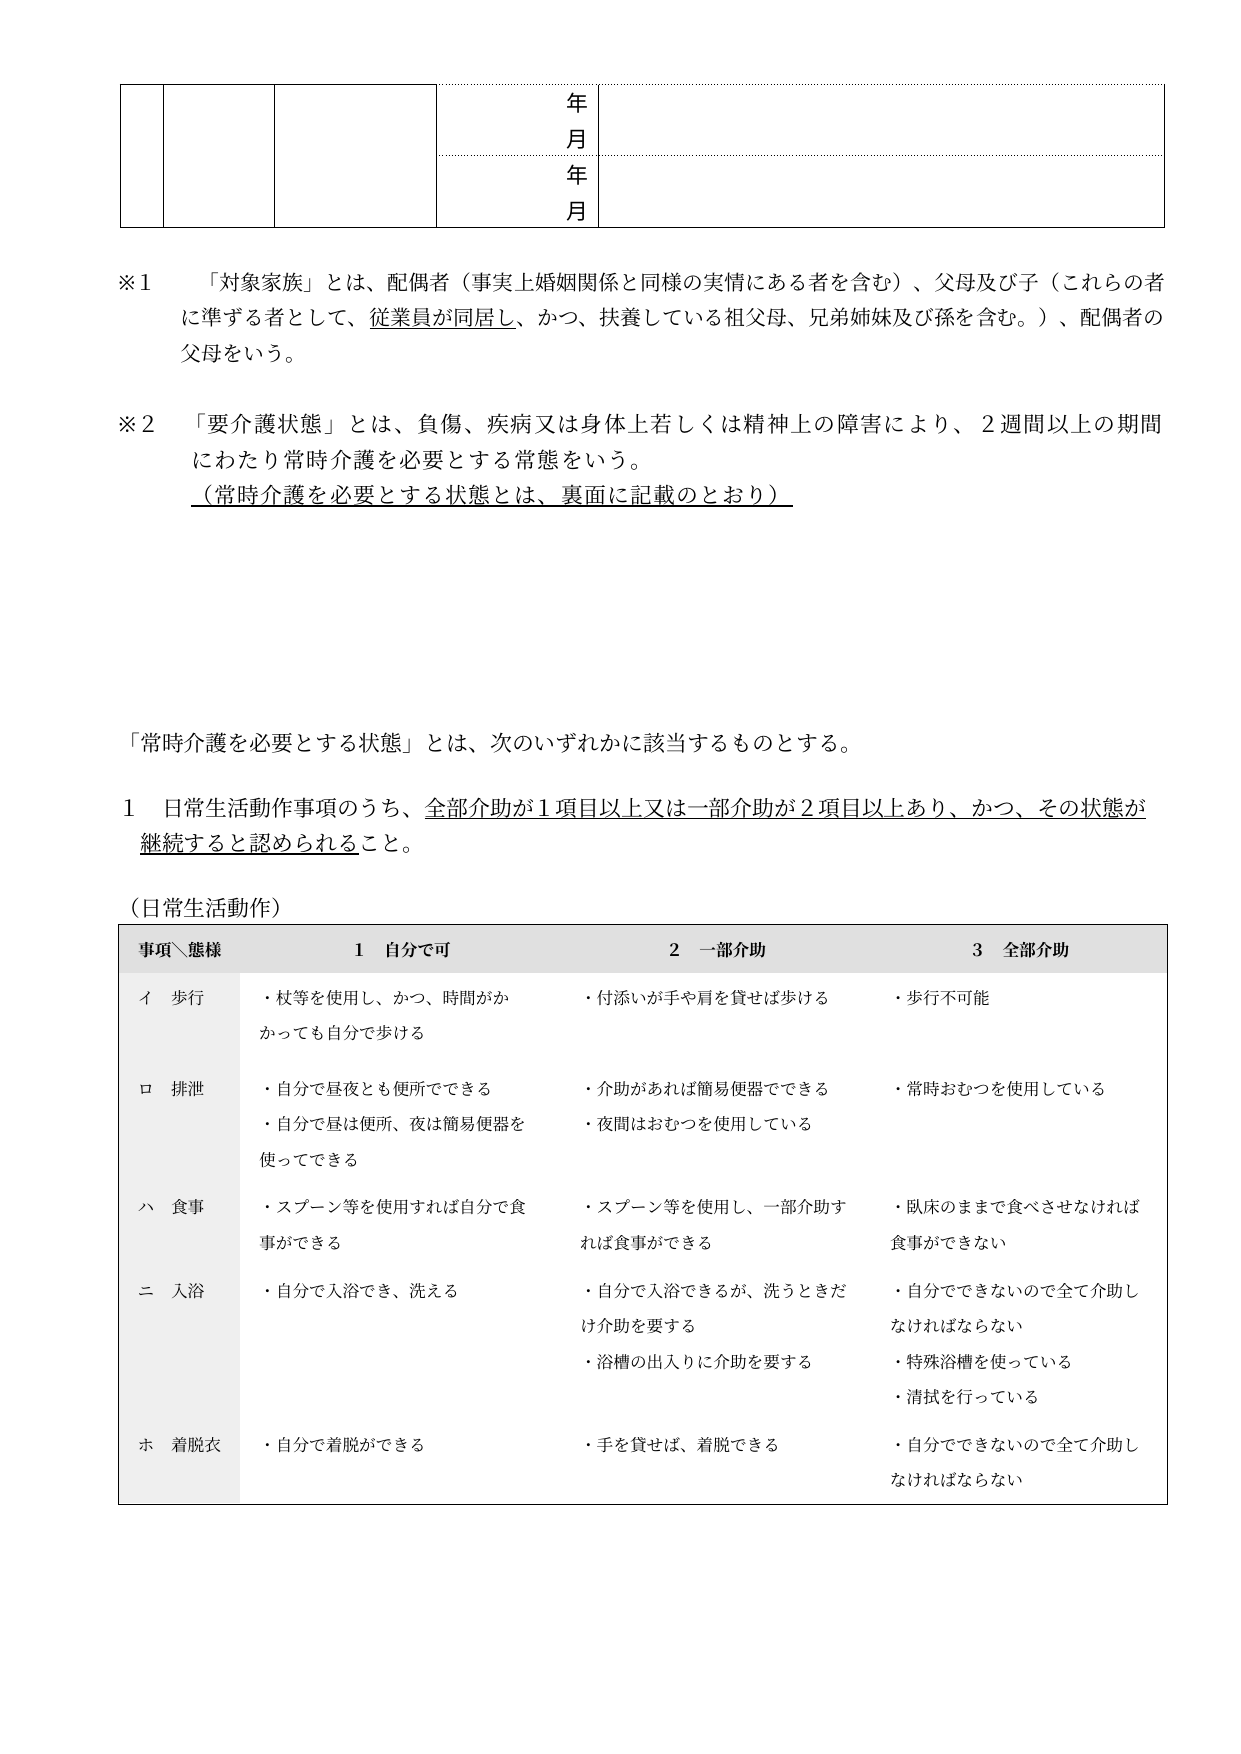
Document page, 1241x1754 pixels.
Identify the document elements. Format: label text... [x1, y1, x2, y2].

table_cell ・自分で着脱ができる [240, 1420, 561, 1503]
text （常時介護を必要とする状態とは、裏面に記載のとおり） [118, 476, 1167, 512]
table_cell ・介助があれば簡易便器でできる ・夜間はおむつを使用している [561, 1064, 871, 1183]
text ※１ 「対象家族」とは、配偶者（事実上婚姻関係と同様の実情にある者を含む）、父母及び子（これらの者に準ずる者として、従業員が同居し、かつ、扶養している祖父母、兄弟姉妹及び孫を含む。）、配偶者の父母をいう。 [118, 264, 1167, 370]
table_cell ロ 排泄 [119, 1064, 240, 1183]
table_cell ・スプーン等を使用し、一部介助すれば食事ができる [561, 1183, 871, 1266]
table_cell [599, 84, 1164, 155]
table_cell 年 月 [437, 155, 598, 227]
table_header ２ 一部介助 [561, 925, 871, 973]
text （日常生活動作） [118, 889, 1167, 924]
table_header １ 自分で可 [240, 925, 561, 973]
table_cell ・スプーン等を使用すれば自分で食事ができる [240, 1183, 561, 1266]
table_cell ・自分で入浴できるが、洗うときだけ介助を要する ・浴槽の出入りに介助を要する [561, 1266, 871, 1420]
table_cell ・常時おむつを使用している [871, 1064, 1167, 1183]
text 「常時介護を必要とする状態」とは、次のいずれかに該当するものとする。 [118, 724, 1167, 759]
text ※２ 「要介護状態」とは、負傷、疾病又は身体上若しくは精神上の障害により、２週間以上の期間にわたり常時介護を必要とする常態をいう。 [118, 405, 1167, 476]
table_cell ・手を貸せば、着脱できる [561, 1420, 871, 1503]
table_cell ・歩行不可能 [871, 973, 1167, 1064]
table_header 事項＼態様 [119, 925, 240, 973]
table_cell ニ 入浴 [119, 1266, 240, 1420]
table_cell ハ 食事 [119, 1183, 240, 1266]
text １ 日常生活動作事項のうち、全部介助が１項目以上又は一部介助が２項目以上あり、かつ、その状態が継続すると認められること。 [118, 789, 1167, 859]
table_cell イ 歩行 [119, 973, 240, 1064]
table_cell ・自分でできないので全て介助しなければならない [871, 1420, 1167, 1503]
table_cell ・自分で入浴でき、洗える [240, 1266, 561, 1420]
table_cell ・杖等を使用し、かつ、時間がかかっても自分で歩ける [240, 973, 561, 1064]
table_cell ・臥床のままで食べさせなければ食事ができない [871, 1183, 1167, 1266]
table_header ３ 全部介助 [871, 925, 1167, 973]
table_cell ・自分で昼夜とも便所でできる ・自分で昼は便所、夜は簡易便器を使ってできる [240, 1064, 561, 1183]
table_cell ・付添いが手や肩を貸せば歩ける [561, 973, 871, 1064]
table_cell ・自分でできないので全て介助しなければならない ・特殊浴槽を使っている ・清拭を行っている [871, 1266, 1167, 1420]
table_cell [599, 155, 1164, 227]
table_cell ホ 着脱衣 [119, 1420, 240, 1503]
table_cell 年 月 [437, 84, 598, 155]
